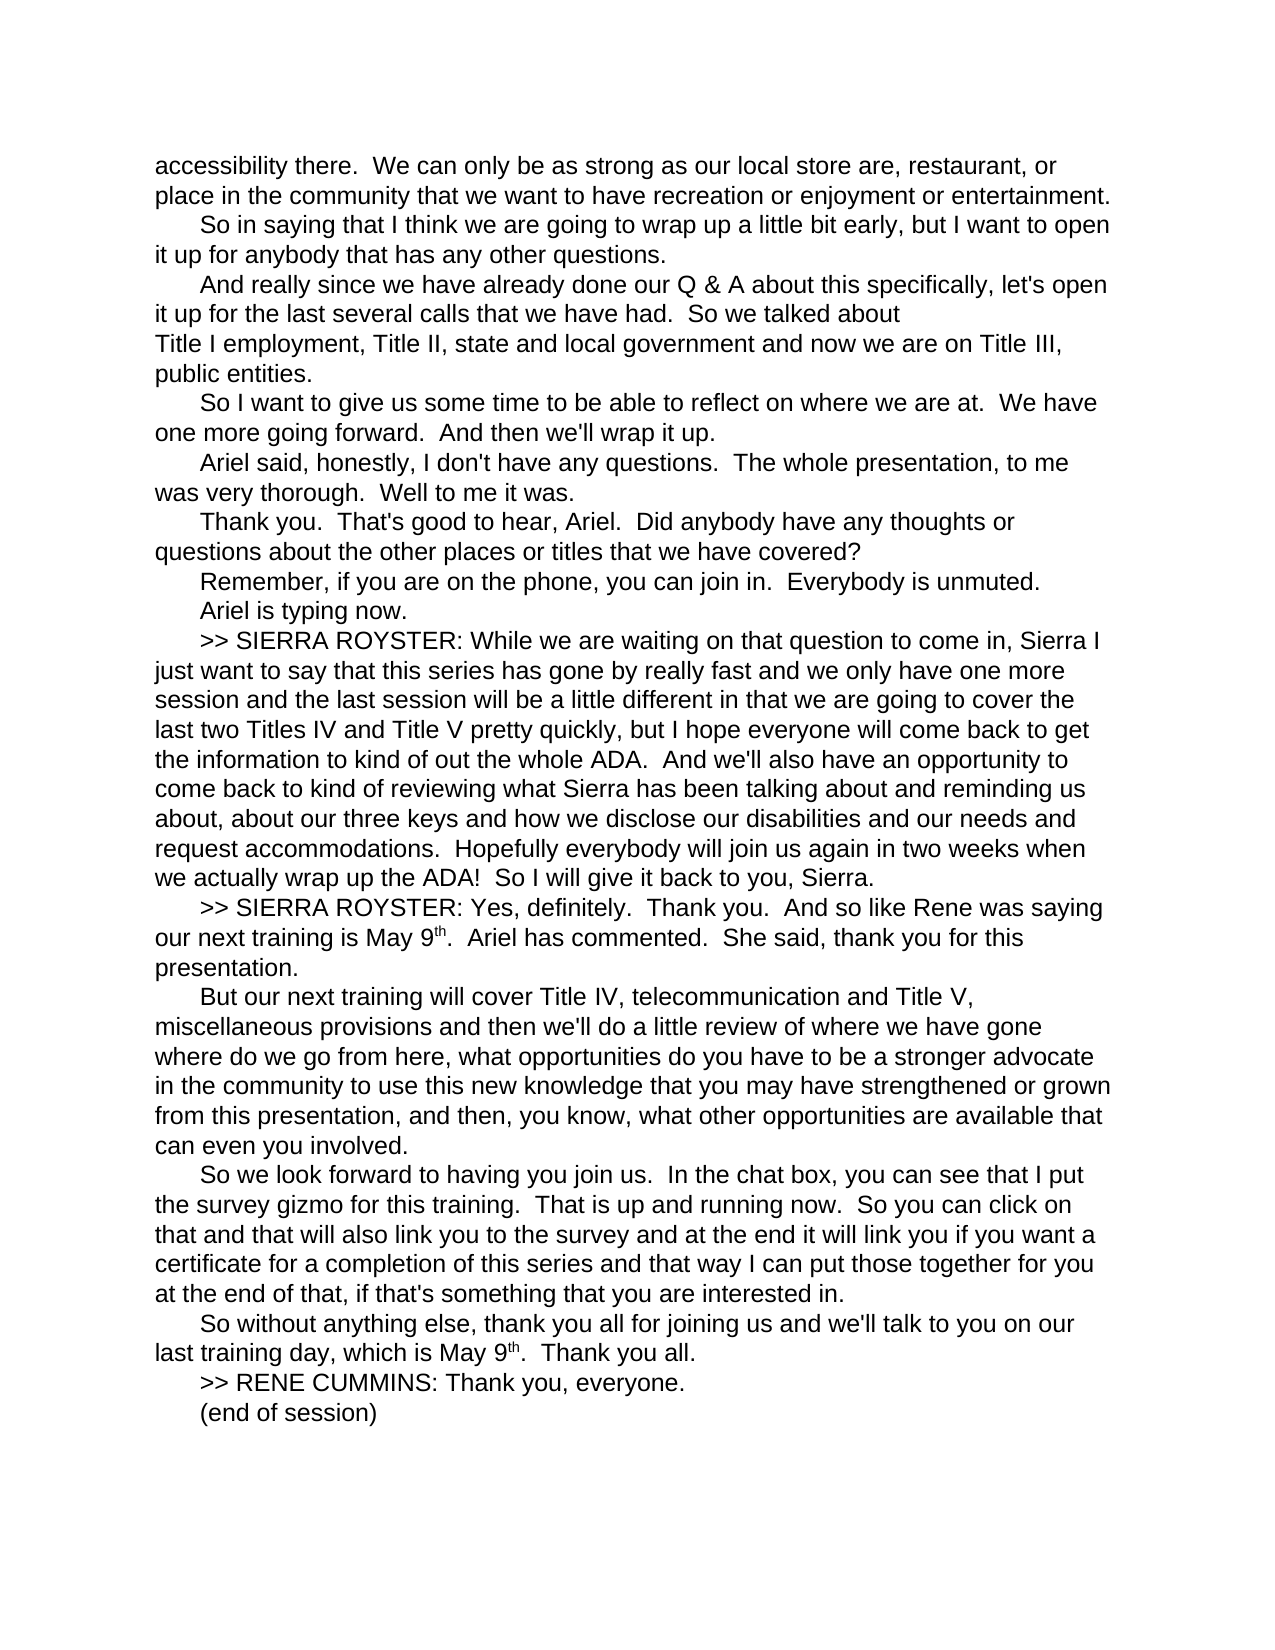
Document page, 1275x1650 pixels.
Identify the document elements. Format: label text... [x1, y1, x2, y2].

text >> SIERRA ROYSTER: Yes, definitely. Thank you. And so like Rene was saying our next training is May 9th. Ariel has commented. She said, thank you for this presentation. [154, 892, 1114, 981]
text And really since we have already done our Q & A about this specifically, let's open it up for the last several calls that we have had. So we talked about Title I employment, Title II, state and local government and now we are on Title III, public entities. [154, 269, 1114, 387]
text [154, 150, 1114, 209]
text >> RENE CUMMINS: Thank you, everyone. [154, 1367, 1114, 1397]
text (end of session) [154, 1397, 1114, 1427]
text But our next training will cover Title IV, telecommunication and Title V, miscellaneous provisions and then we'll do a little review of where we have gone where do we go from here, what opportunities do you have to be a stronger advocate in the community to use this new knowledge that you may have strengthened or grown from this presentation, and then, you know, what other opportunities are available that can even you involved. [154, 981, 1114, 1159]
text Ariel said, honestly, I don't have any questions. The whole presentation, to me was very thorough. Well to me it was. [154, 447, 1114, 506]
text >> SIERRA ROYSTER: While we are waiting on that question to come in, Sierra I just want to say that this series has gone by really fast and we only have one more session and the last session will be a little different in that we are going to cover the last two Titles IV and Title V pretty quickly, but I hope everyone will come back to get the information to kind of out the whole ADA. And we'll also have an opportunity to come back to kind of reviewing what Sierra has been talking about and reminding us about, about our three keys and how we disclose our disabilities and our needs and request accommodations. Hopefully everybody will join us again in two weeks when we actually wrap up the ADA! So I will give it back to you, Sierra. [154, 625, 1114, 892]
text Ariel is typing now. [154, 595, 1114, 625]
text So I want to give us some time to be able to reflect on where we are at. We have one more going forward. And then we'll wrap it up. [154, 387, 1114, 447]
text So in saying that I think we are going to wrap up a little bit early, but I want to open it up for anybody that has any other questions. [154, 209, 1114, 269]
text So we look forward to having you join us. In the chat box, you can see that I put the survey gizmo for this training. That is up and running now. So you can click on that and that will also link you to the survey and at the end it will link you if you want a certificate for a completion of this series and that way I can put those together for you at the end of that, if that's something that you are interested in. [154, 1159, 1114, 1308]
text Remember, if you are on the phone, you can join in. Everybody is unmuted. [154, 566, 1114, 595]
text So without anything else, thank you all for joining us and we'll talk to you on our last training day, which is May 9th. Thank you all. [154, 1308, 1114, 1367]
text Thank you. That's good to hear, Ariel. Did anybody have any thoughts or questions about the other places or titles that we have covered? [154, 506, 1114, 566]
